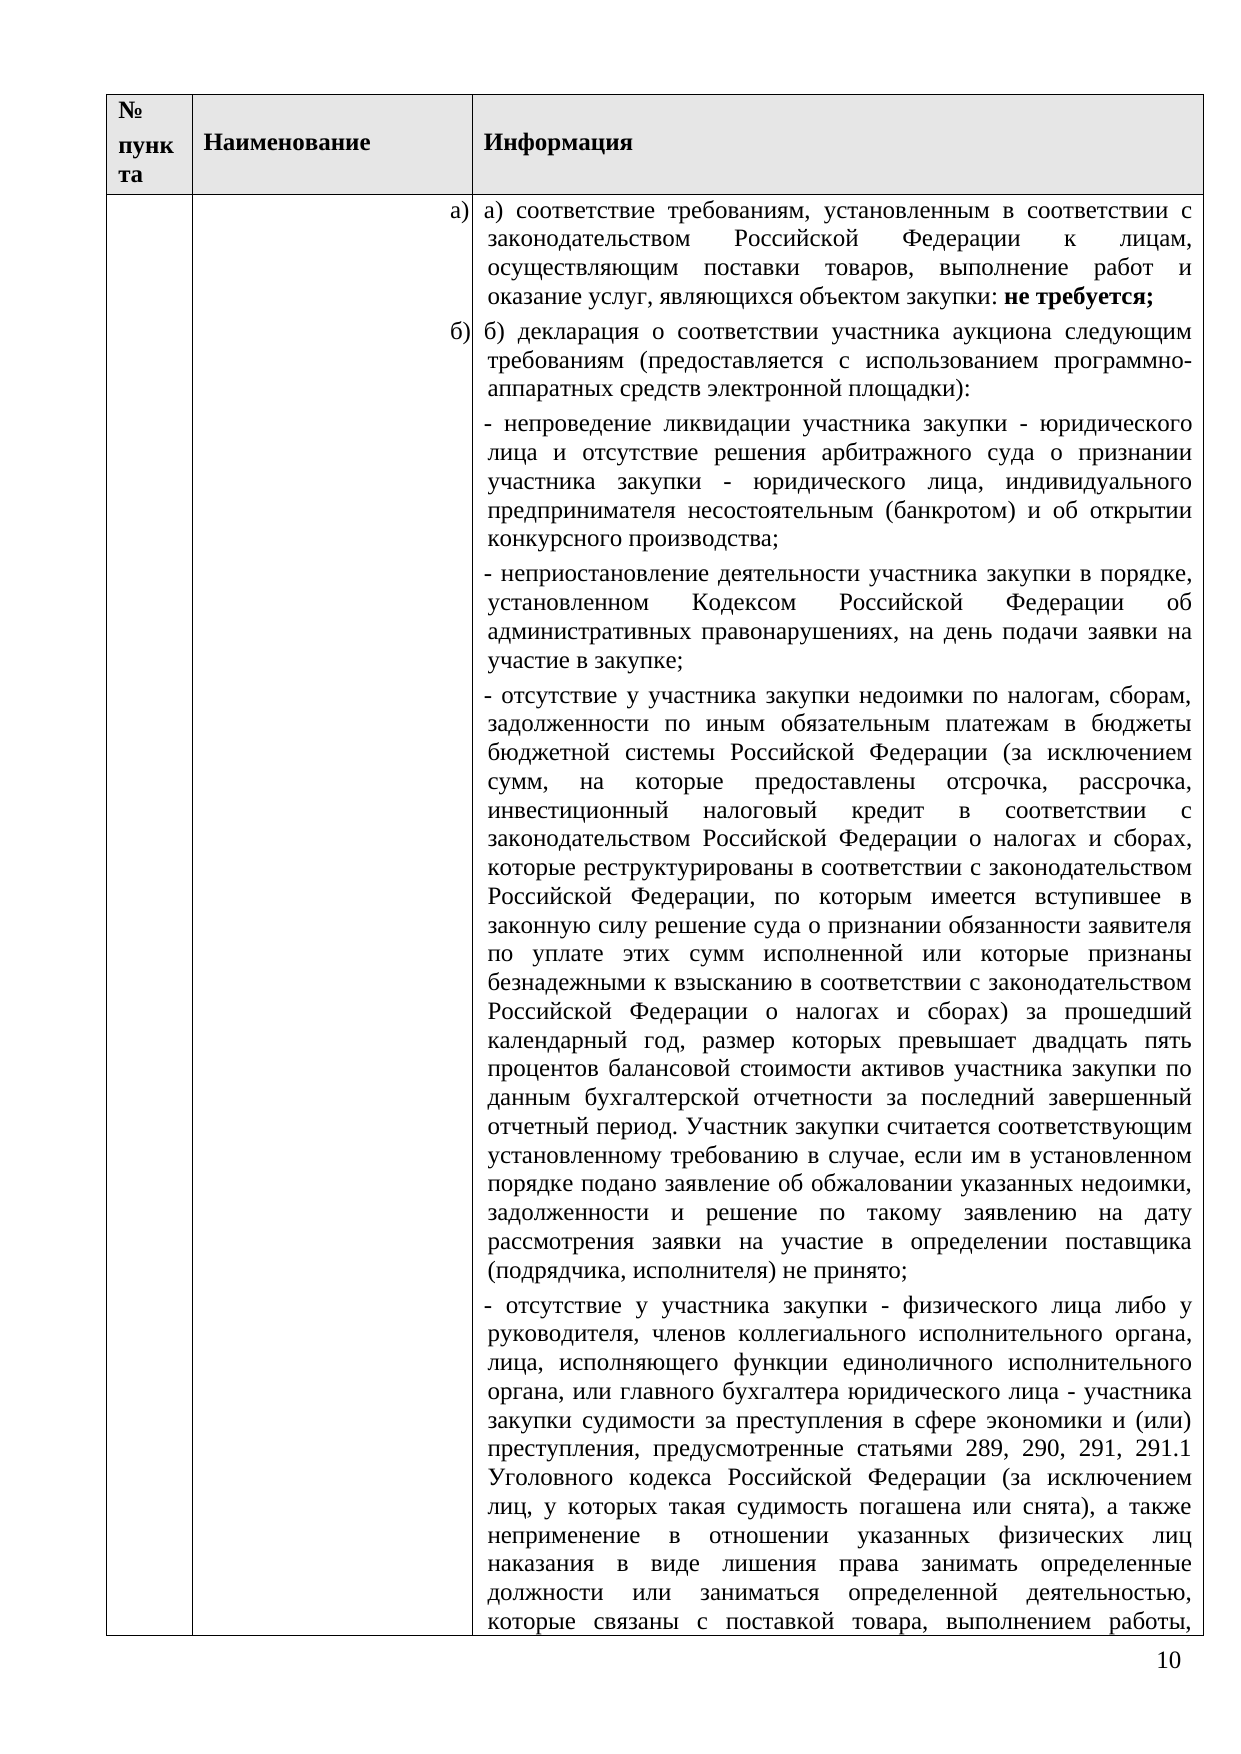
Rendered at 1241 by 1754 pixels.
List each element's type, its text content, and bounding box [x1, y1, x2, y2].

table_cell [107, 195, 192, 1635]
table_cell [193, 195, 472, 1635]
table_header № пункта [107, 95, 192, 194]
table_header Информация [473, 95, 1203, 194]
table_header Наименование [193, 95, 472, 194]
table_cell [473, 195, 1203, 1635]
